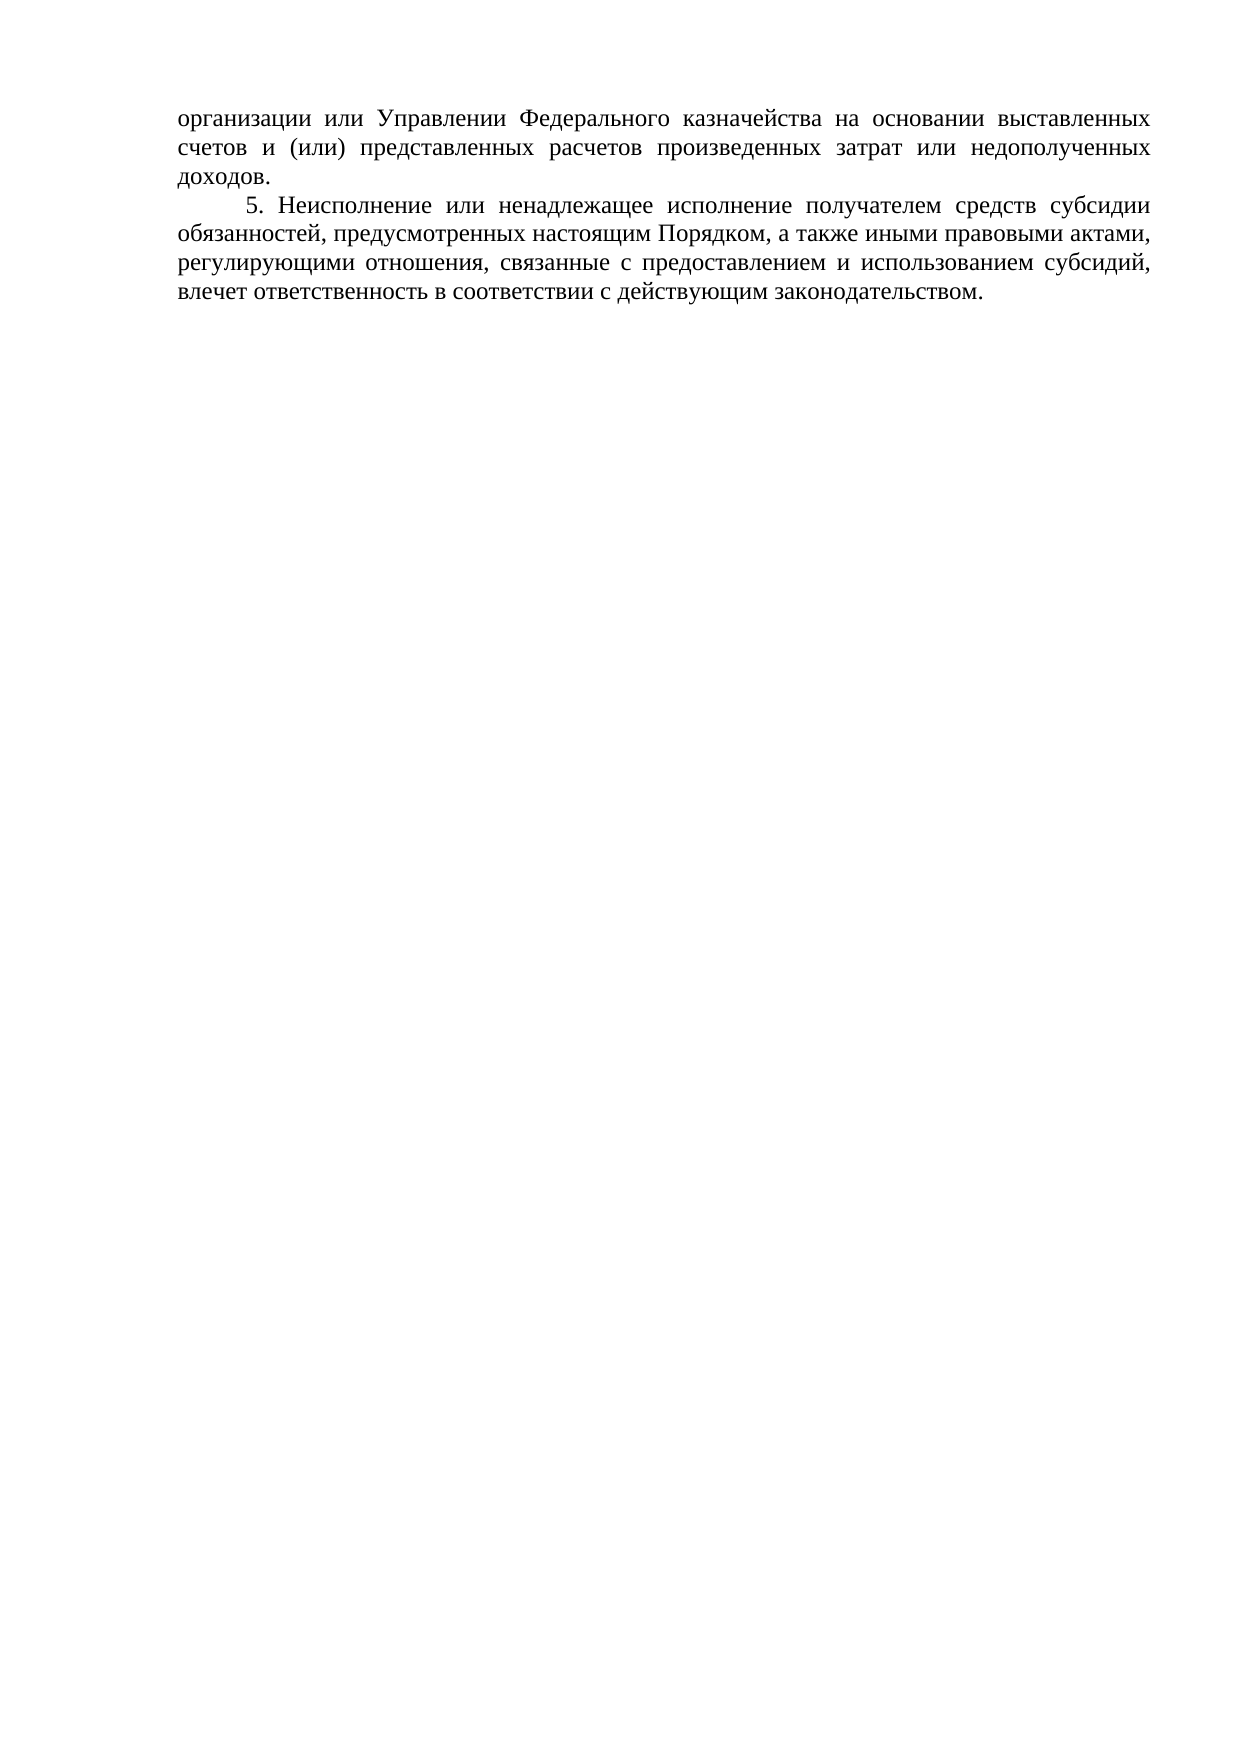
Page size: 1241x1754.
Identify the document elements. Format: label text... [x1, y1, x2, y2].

text 5. Неисполнение или ненадлежащее исполнение получателем средств субсидии обязанностей, предусмотренных настоящим Порядком, а также иными правовыми актами, регулирующими отношения, связанные с предоставлением и использованием субсидий, влечет ответственность в соответствии с действующим законодательством. [177, 190, 1152, 305]
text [177, 103, 1152, 190]
